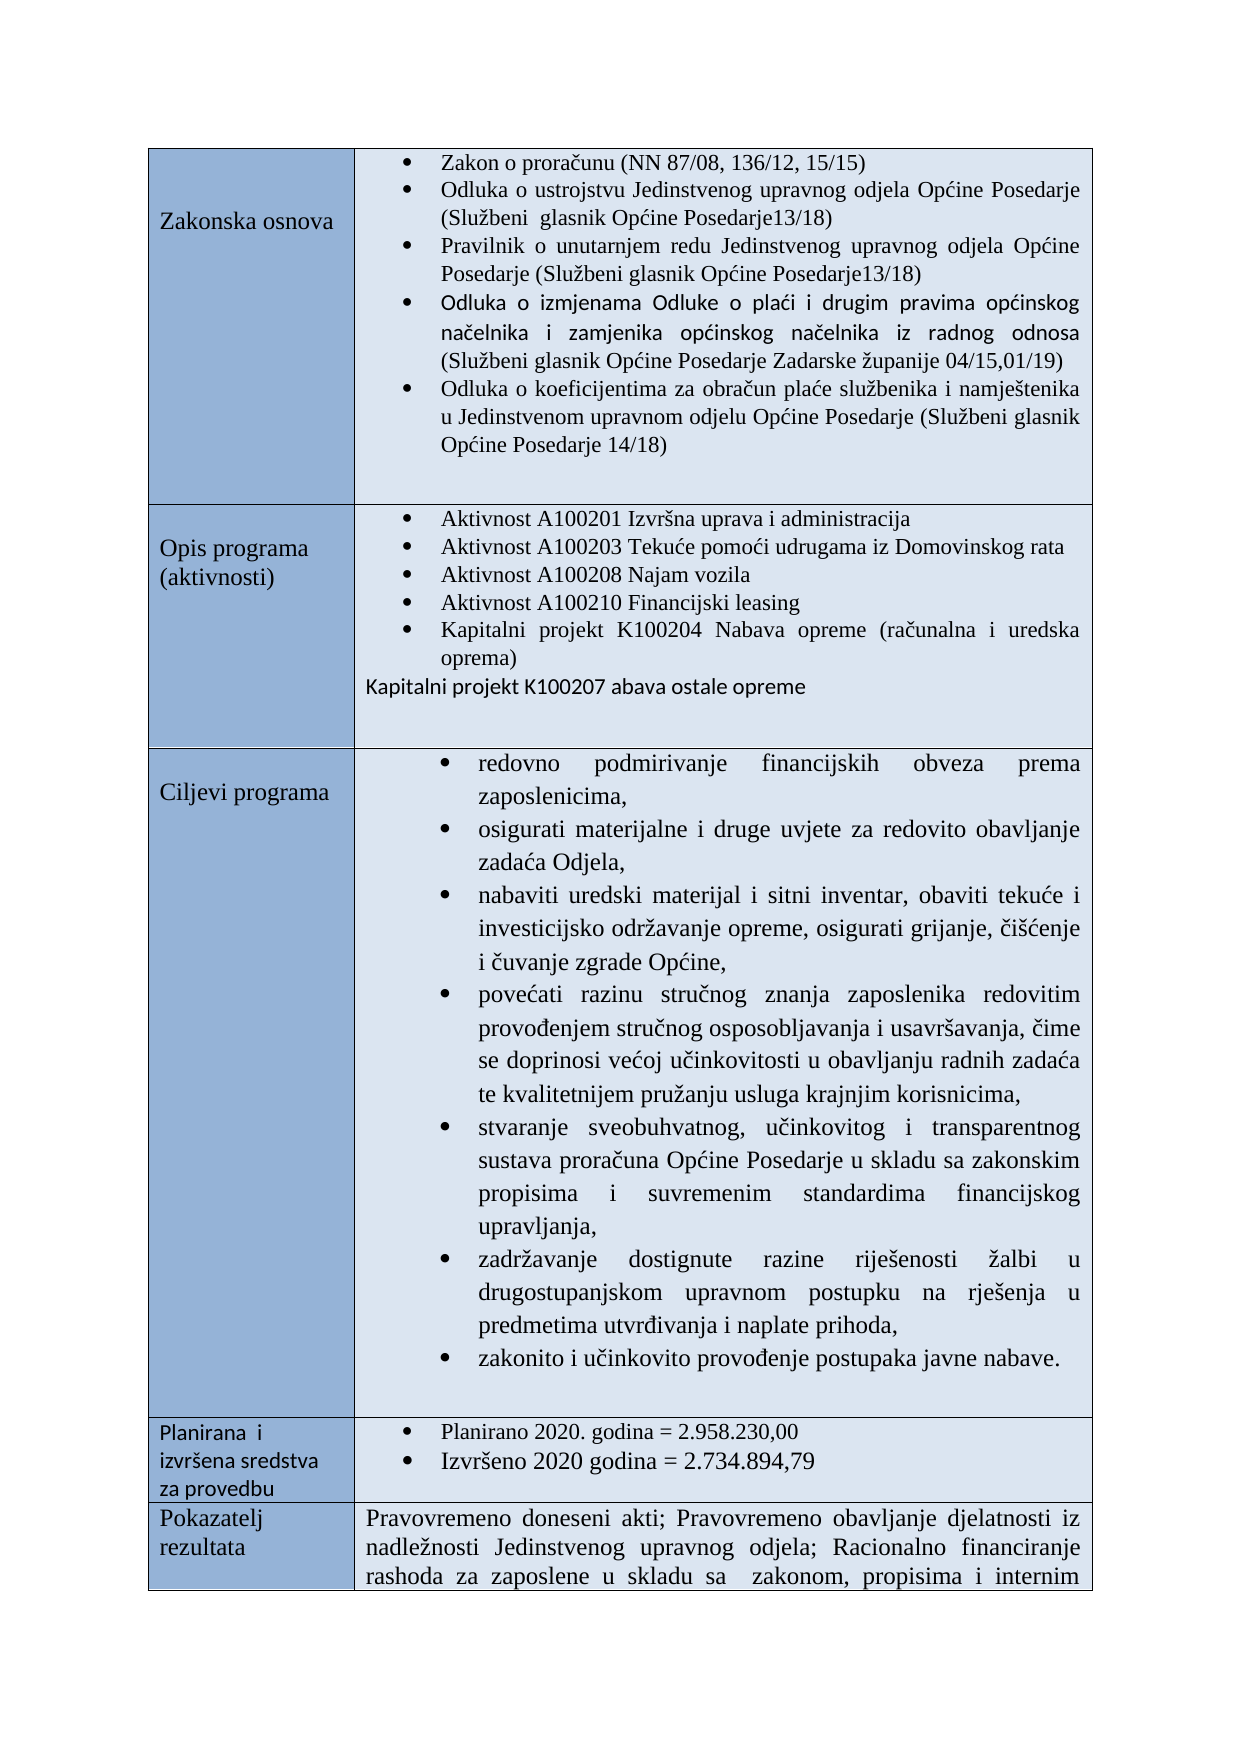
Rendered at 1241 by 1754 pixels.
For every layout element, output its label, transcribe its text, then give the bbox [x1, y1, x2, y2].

table_cell Zakonska osnova [149, 149, 354, 504]
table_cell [355, 1503, 1092, 1589]
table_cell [355, 149, 1092, 504]
table_cell Ciljevi programa [149, 749, 354, 1417]
table_cell Planirana i izvršena sredstva za provedbu [149, 1418, 354, 1502]
table_cell Opis programa (aktivnosti) [149, 505, 354, 747]
table_cell redovno podmirivanje financijskih obveza prema zaposlenicima, osigurati materijalne i druge uvjete za redovito obavljanje zadaća Odjela, nabaviti uredski materijal i sitni inventar, obaviti tekuće i investicijsko održavanje opreme, osigurati grijanje, čišćenje i čuvanje zgrade Općine, povećati razinu stručnog znanja zaposlenika redovitim provođenjem stručnog osposobljavanja i usavršavanja, čime se doprinosi većoj učinkovitosti u obavljanju radnih zadaća te kvalitetnijem pružanju usluga krajnjim korisnicima, stvaranje sveobuhvatnog, učinkovitog i transparentnog sustava proračuna Općine Posedarje u skladu sa zakonskim propisima i suvremenim standardima financijskog upravljanja, zadržavanje dostignute razine riješenosti žalbi u drugostupanjskom upravnom postupku na rješenja u predmetima utvrđivanja i naplate prihoda, zakonito i učinkovito provođenje postupaka javne nabave. [355, 749, 1092, 1417]
table_cell Planirano 2020. godina = 2.958.230,00 Izvršeno 2020 godina = 2.734.894,79 [355, 1418, 1092, 1502]
table_cell Aktivnost A100201 Izvršna uprava i administracija Aktivnost A100203 Tekuće pomoći udrugama iz Domovinskog rata Aktivnost A100208 Najam vozila Aktivnost A100210 Financijski leasing Kapitalni projekt K100204 Nabava opreme (računalna i uredska oprema) Kapitalni projekt K100207 abava ostale opreme [355, 505, 1092, 747]
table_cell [149, 1503, 354, 1589]
